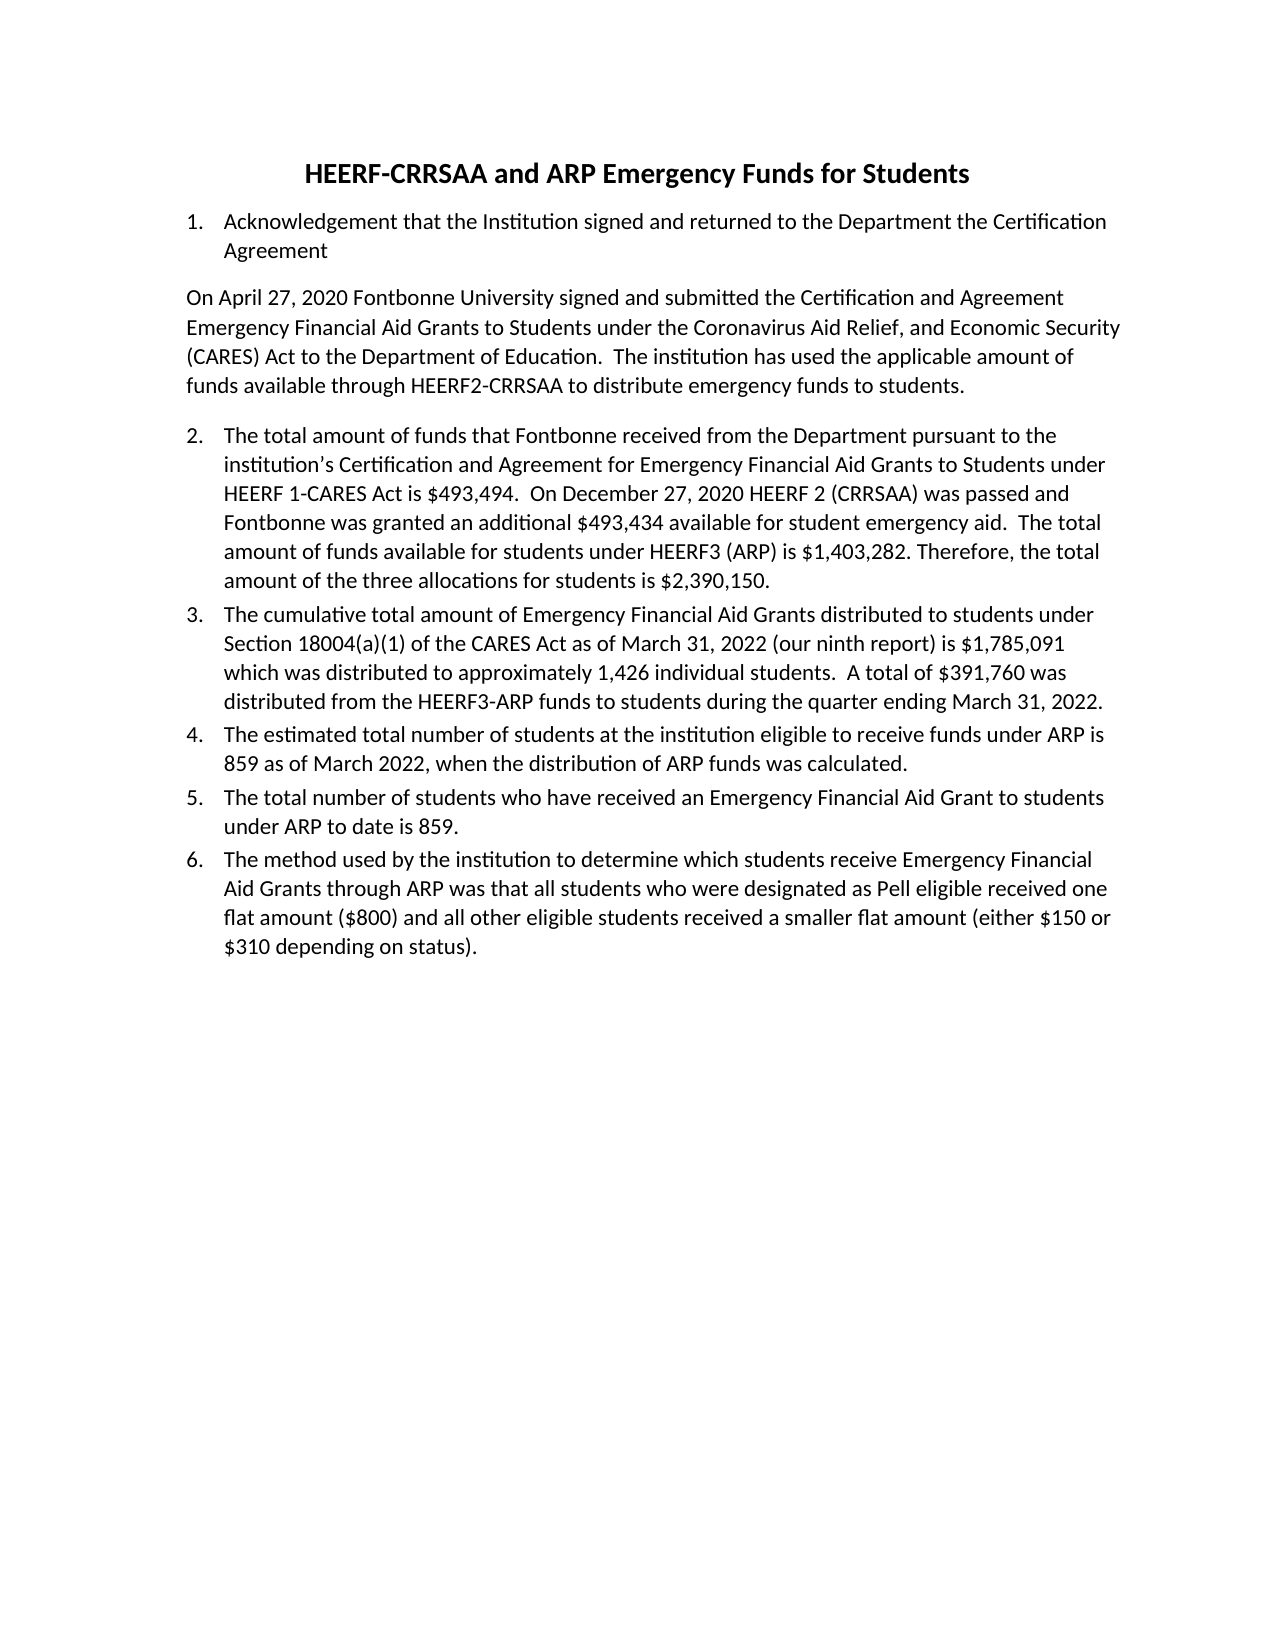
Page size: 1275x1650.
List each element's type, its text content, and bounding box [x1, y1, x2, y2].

list The total number of students who have received an Emergency Financial Aid Grant to students under ARP to date is 859. [186, 783, 1124, 840]
text Emergency Financial Aid Grants to Students under the Coronavirus Aid Relief, and Economic Security (CARES) Act to the Department of Education. The institution has used the applicable amount of funds available through HEERF2-CRRSAA to distribute emergency funds to students. [186, 313, 1124, 399]
list Acknowledgement that the Institution signed and returned to the Department the Certification Agreement [186, 207, 1124, 264]
list The cumulative total amount of Emergency Financial Aid Grants distributed to students under Section 18004(a)(1) of the CARES Act as of March 31, 2022 (our ninth report) is $1,785,091 which was distributed to approximately 1,426 individual students. A total of $391,760 was distributed from the HEERF3-ARP funds to students during the quarter ending March 31, 2022. [186, 600, 1124, 715]
list The method used by the institution to determine which students receive Emergency Financial Aid Grants through ARP was that all students who were designated as Pell eligible received one flat amount ($800) and all other eligible students received a smaller flat amount (either $150 or $310 depending on status). [186, 845, 1124, 961]
text On April 27, 2020 Fontbonne University signed and submitted the Certification and Agreement [186, 283, 1124, 311]
list The total amount of funds that Fontbonne received from the Department pursuant to the institution’s Certification and Agreement for Emergency Financial Aid Grants to Students under HEERF 1-CARES Act is $493,494. On December 27, 2020 HEERF 2 (CRRSAA) was passed and Fontbonne was granted an additional $493,434 available for student emergency aid. The total amount of funds available for students under HEERF3 (ARP) is $1,403,282. Therefore, the total amount of the three allocations for students is $2,390,150. [186, 421, 1124, 594]
list The estimated total number of students at the institution eligible to receive funds under ARP is 859 as of March 2022, when the distribution of ARP funds was calculated. [186, 720, 1124, 777]
text HEERF-CRRSAA and ARP Emergency Funds for Students [150, 155, 1124, 190]
